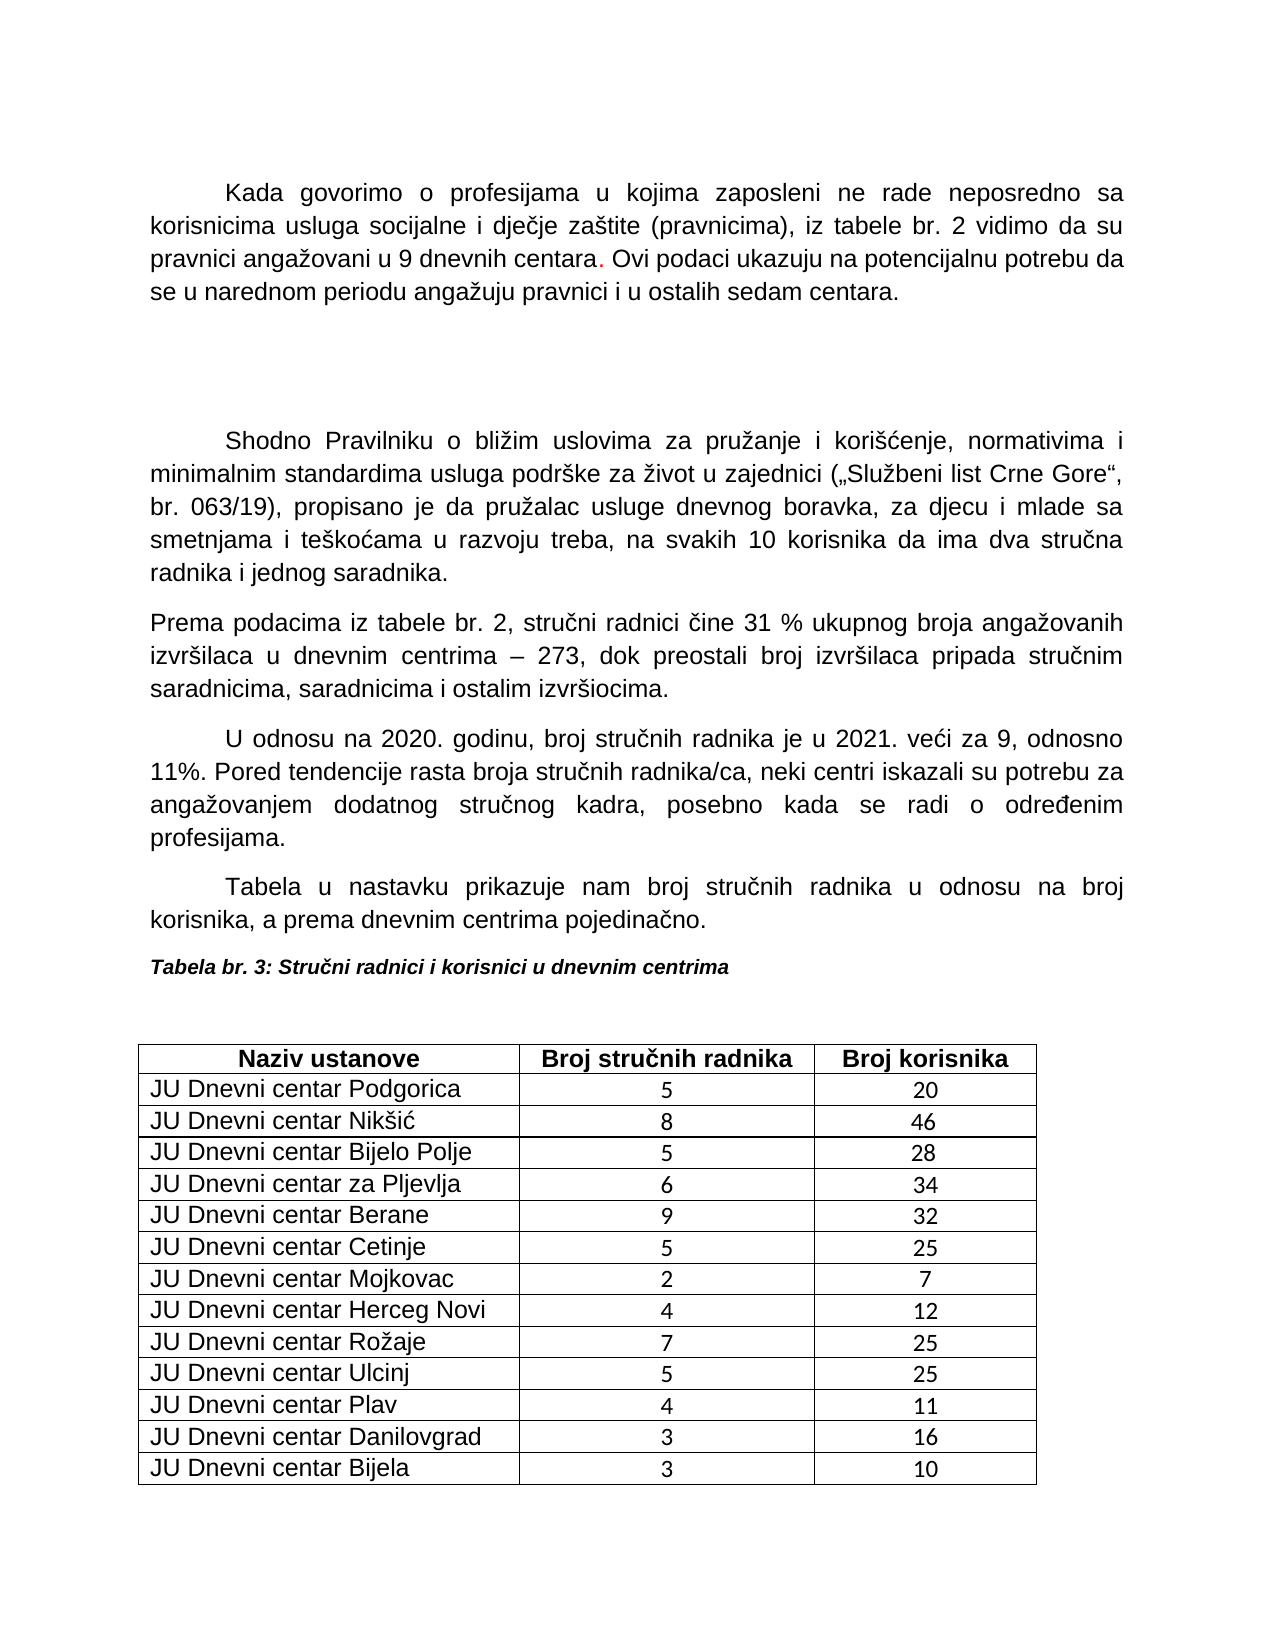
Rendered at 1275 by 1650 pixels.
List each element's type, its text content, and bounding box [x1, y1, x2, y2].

table_cell 16 [815, 1421, 1036, 1452]
table_cell 4 [520, 1295, 814, 1326]
table_cell 7 [520, 1327, 814, 1357]
table_cell JU Dnevni centar Rožaje [139, 1327, 519, 1357]
text Shodno Pravilniku o bližim uslovima za pružanje i korišćenje, normativima i minimalnim standardima usluga podrške za život u zajednici („Službeni list Crne Gore“, br. 063/19), propisano je da pružalac usluge dnevnog boravka, za djecu i mlade sa smetnjama i teškoćama u razvoju treba, na svakih 10 korisnika da ima dva stručna radnika i jednog saradnika. [150, 426, 1125, 587]
table_cell 25 [815, 1327, 1036, 1357]
table_cell JU Dnevni centar Herceg Novi [139, 1295, 519, 1326]
table_cell JU Dnevni centar Bijelo Polje [139, 1138, 519, 1168]
table_cell 5 [520, 1074, 814, 1105]
table_cell 28 [815, 1138, 1036, 1168]
table_cell JU Dnevni centar Ulcinj [139, 1358, 519, 1389]
table_header Naziv ustanove [139, 1045, 519, 1073]
table_cell 6 [520, 1169, 814, 1199]
table_cell 4 [520, 1390, 814, 1420]
table_cell 7 [815, 1264, 1036, 1294]
table_cell JU Dnevni centar Nikšić [139, 1106, 519, 1136]
table_cell 25 [815, 1232, 1036, 1263]
table_cell JU Dnevni centar Plav [139, 1390, 519, 1420]
table_cell 5 [520, 1358, 814, 1389]
table_cell 12 [815, 1295, 1036, 1326]
table_cell 11 [815, 1390, 1036, 1420]
table_cell JU Dnevni centar Berane [139, 1201, 519, 1231]
text Prema podacima iz tabele br. 2, stručni radnici čine 31 % ukupnog broja angažovanih izvršilaca u dnevnim centrima – 273, dok preostali broj izvršilaca pripada stručnim saradnicima, saradnicima i ostalim izvršiocima. [150, 608, 1125, 703]
table_cell 46 [815, 1106, 1036, 1136]
text Tabela u nastavku prikazuje nam broj stručnih radnika u odnosu na broj korisnika, a prema dnevnim centrima pojedinačno. [150, 872, 1125, 934]
table_cell 25 [815, 1358, 1036, 1389]
table_cell 5 [520, 1232, 814, 1263]
table_header Broj stručnih radnika [520, 1045, 814, 1073]
table_cell 3 [520, 1421, 814, 1452]
table_cell JU Dnevni centar za Pljevlja [139, 1169, 519, 1199]
table_cell JU Dnevni centar Mojkovac [139, 1264, 519, 1294]
table_cell 5 [520, 1138, 814, 1168]
table_cell JU Dnevni centar Cetinje [139, 1232, 519, 1263]
table_cell 2 [520, 1264, 814, 1294]
text U odnosu na 2020. godinu, broj stručnih radnika je u 2021. veći za 9, odnosno 11%. Pored tendencije rasta broja stručnih radnika/ca, neki centri iskazali su potrebu za angažovanjem dodatnog stručnog kadra, posebno kada se radi o određenim profesijama. [150, 724, 1125, 851]
table_cell 3 [520, 1453, 814, 1483]
table_header Broj korisnika [815, 1045, 1036, 1073]
table_cell 20 [815, 1074, 1036, 1105]
table_cell JU Dnevni centar Danilovgrad [139, 1421, 519, 1452]
table_cell 10 [815, 1453, 1036, 1483]
text Tabela br. 3: Stručni radnici i korisnici u dnevnim centrima [150, 955, 1125, 979]
table_cell 9 [520, 1201, 814, 1231]
table_cell 8 [520, 1106, 814, 1136]
table_cell 32 [815, 1201, 1036, 1231]
table_cell JU Dnevni centar Podgorica [139, 1074, 519, 1105]
text Kada govorimo o profesijama u kojima zaposleni ne rade neposredno sa korisnicima usluga socijalne i dječje zaštite (pravnicima), iz tabele br. 2 vidimo da su pravnici angažovani u 9 dnevnih centara. Ovi podaci ukazuju na potencijalnu potrebu da se u narednom periodu angažuju pravnici i u ostalih sedam centara. [150, 178, 1125, 306]
table_cell 34 [815, 1169, 1036, 1199]
table_cell JU Dnevni centar Bijela [139, 1453, 519, 1483]
